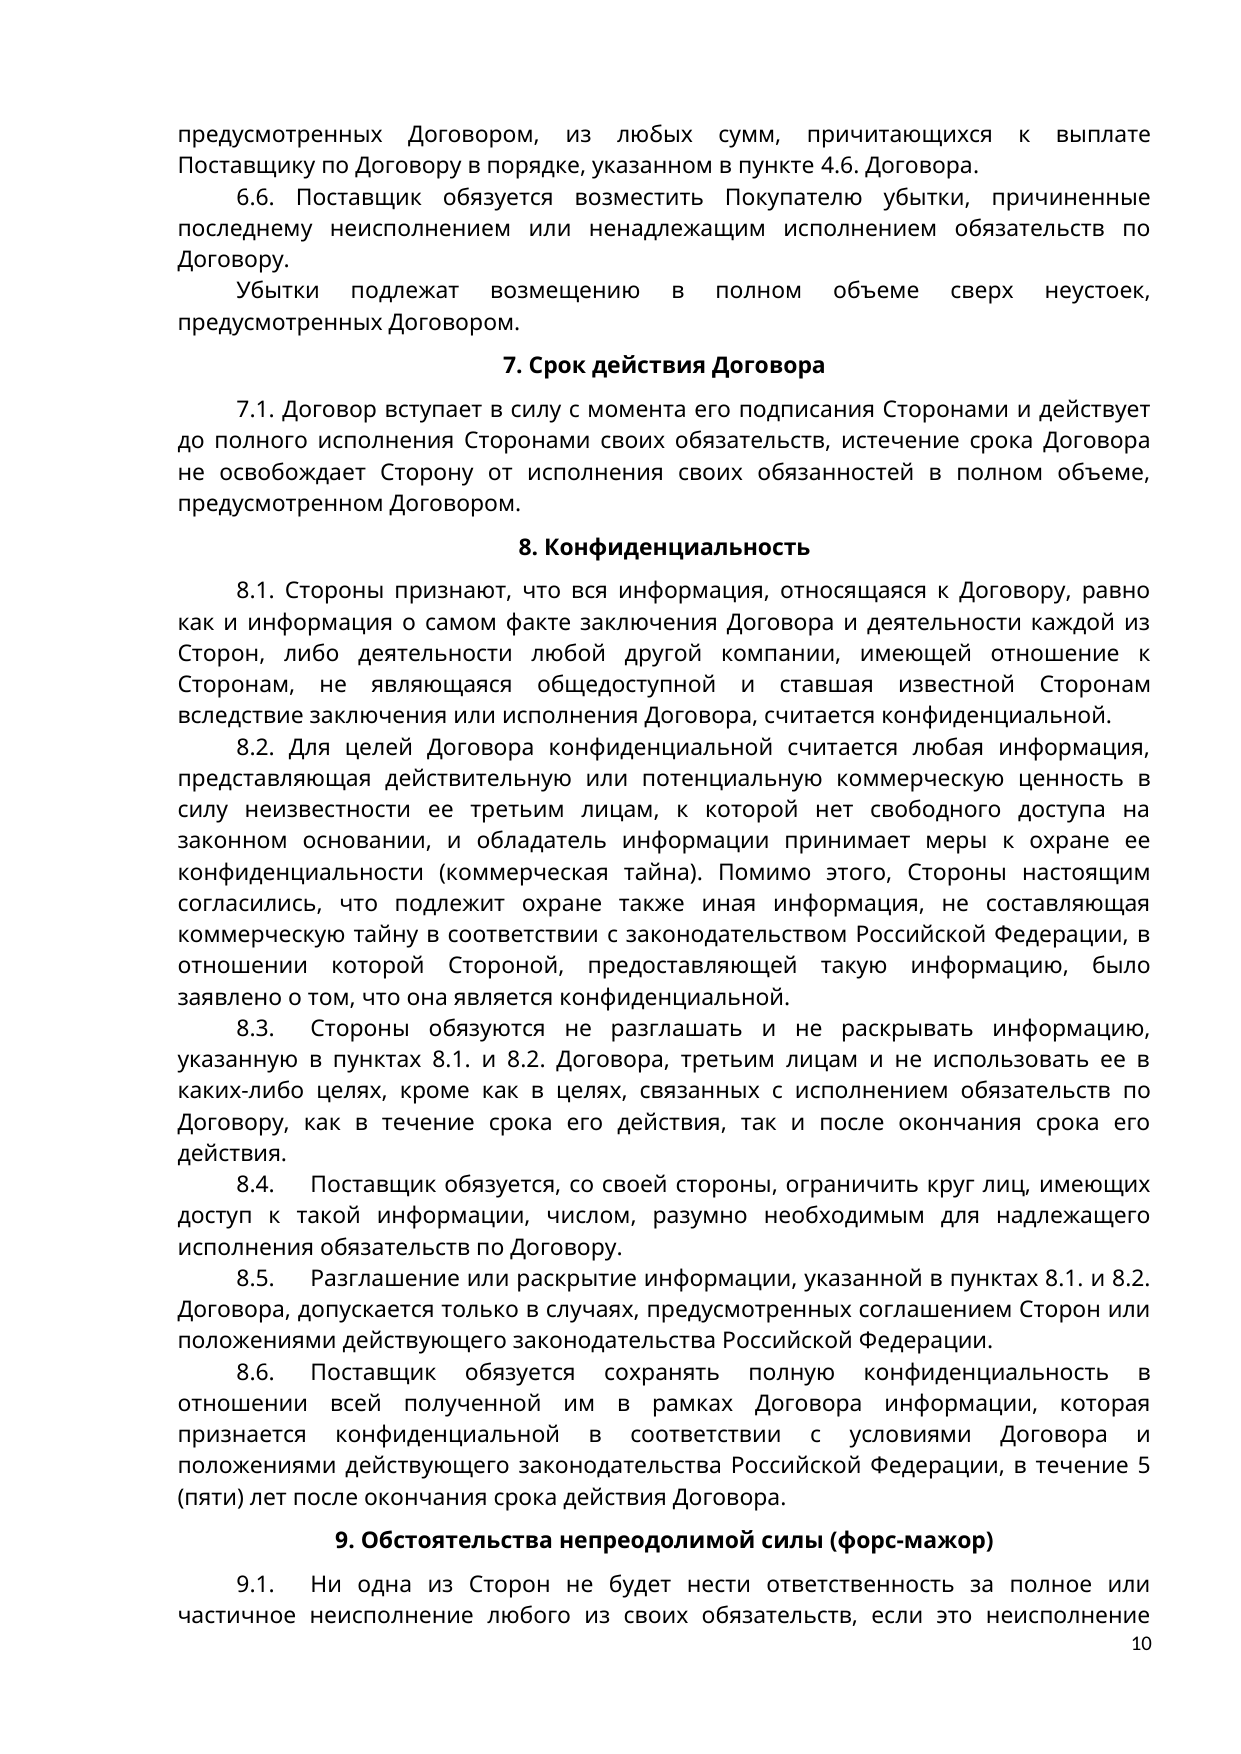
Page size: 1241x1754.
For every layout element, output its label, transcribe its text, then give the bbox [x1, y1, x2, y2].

text 8.1. Стороны признают, что вся информация, относящаяся к Договору, равно как и информация о самом факте заключения Договора и деятельности каждой из Сторон, либо деятельности любой другой компании, имеющей отношение к Сторонам, не являющаяся общедоступной и ставшая известной Сторонам вследствие заключения или исполнения Договора, считается конфиденциальной. [177, 574, 1152, 731]
text 7.1. Договор вступает в силу с момента его подписания Сторонами и действует до полного исполнения Сторонами своих обязательств, истечение срока Договора не освобождает Сторону от исполнения своих обязанностей в полном объеме, предусмотренном Договором. [177, 393, 1152, 518]
text 6.6. Поставщик обязуется возместить Покупателю убытки, причиненные последнему неисполнением или ненадлежащим исполнением обязательств по Договору. [177, 181, 1152, 274]
text 8.6. Поставщик обязуется сохранять полную конфиденциальность в отношении всей полученной им в рамках Договора информации, которая признается конфиденциальной в соответствии с условиями Договора и положениями действующего законодательства Российской Федерации, в течение 5 (пяти) лет после окончания срока действия Договора. [177, 1356, 1152, 1512]
text 8.2. Для целей Договора конфиденциальной считается любая информация, представляющая действительную или потенциальную коммерческую ценность в силу неизвестности ее третьим лицам, к которой нет свободного доступа на законном основании, и обладатель информации принимает меры к охране ее конфиденциальности (коммерческая тайна). Помимо этого, Стороны настоящим согласились, что подлежит охране также иная информация, не составляющая коммерческую тайну в соответствии с законодательством Российской Федерации, в отношении которой Стороной, предоставляющей такую информацию, было заявлено о том, что она является конфиденциальной. [177, 731, 1152, 1012]
subtitle 9. Обстоятельства непреодолимой силы (форс-мажор) [177, 1524, 1152, 1556]
text 8.4. Поставщик обязуется, со своей стороны, ограничить круг лиц, имеющих доступ к такой информации, числом, разумно необходимым для надлежащего исполнения обязательств по Договору. [177, 1168, 1152, 1262]
text Убытки подлежат возмещению в полном объеме сверх неустоек, предусмотренных Договором. [177, 274, 1152, 337]
text 8.5. Разглашение или раскрытие информации, указанной в пунктах 8.1. и 8.2. Договора, допускается только в случаях, предусмотренных соглашением Сторон или положениями действующего законодательства Российской Федерации. [177, 1262, 1152, 1356]
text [177, 118, 1152, 181]
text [177, 1568, 1152, 1631]
text 8. Конфиденциальность [177, 531, 1152, 562]
text 8.3. Стороны обязуются не разглашать и не раскрывать информацию, указанную в пунктах 8.1. и 8.2. Договора, третьим лицам и не использовать ее в каких-либо целях, кроме как в целях, связанных с исполнением обязательств по Договору, как в течение срока его действия, так и после окончания срока его действия. [177, 1012, 1152, 1168]
text 7. Срок действия Договора [177, 349, 1152, 381]
